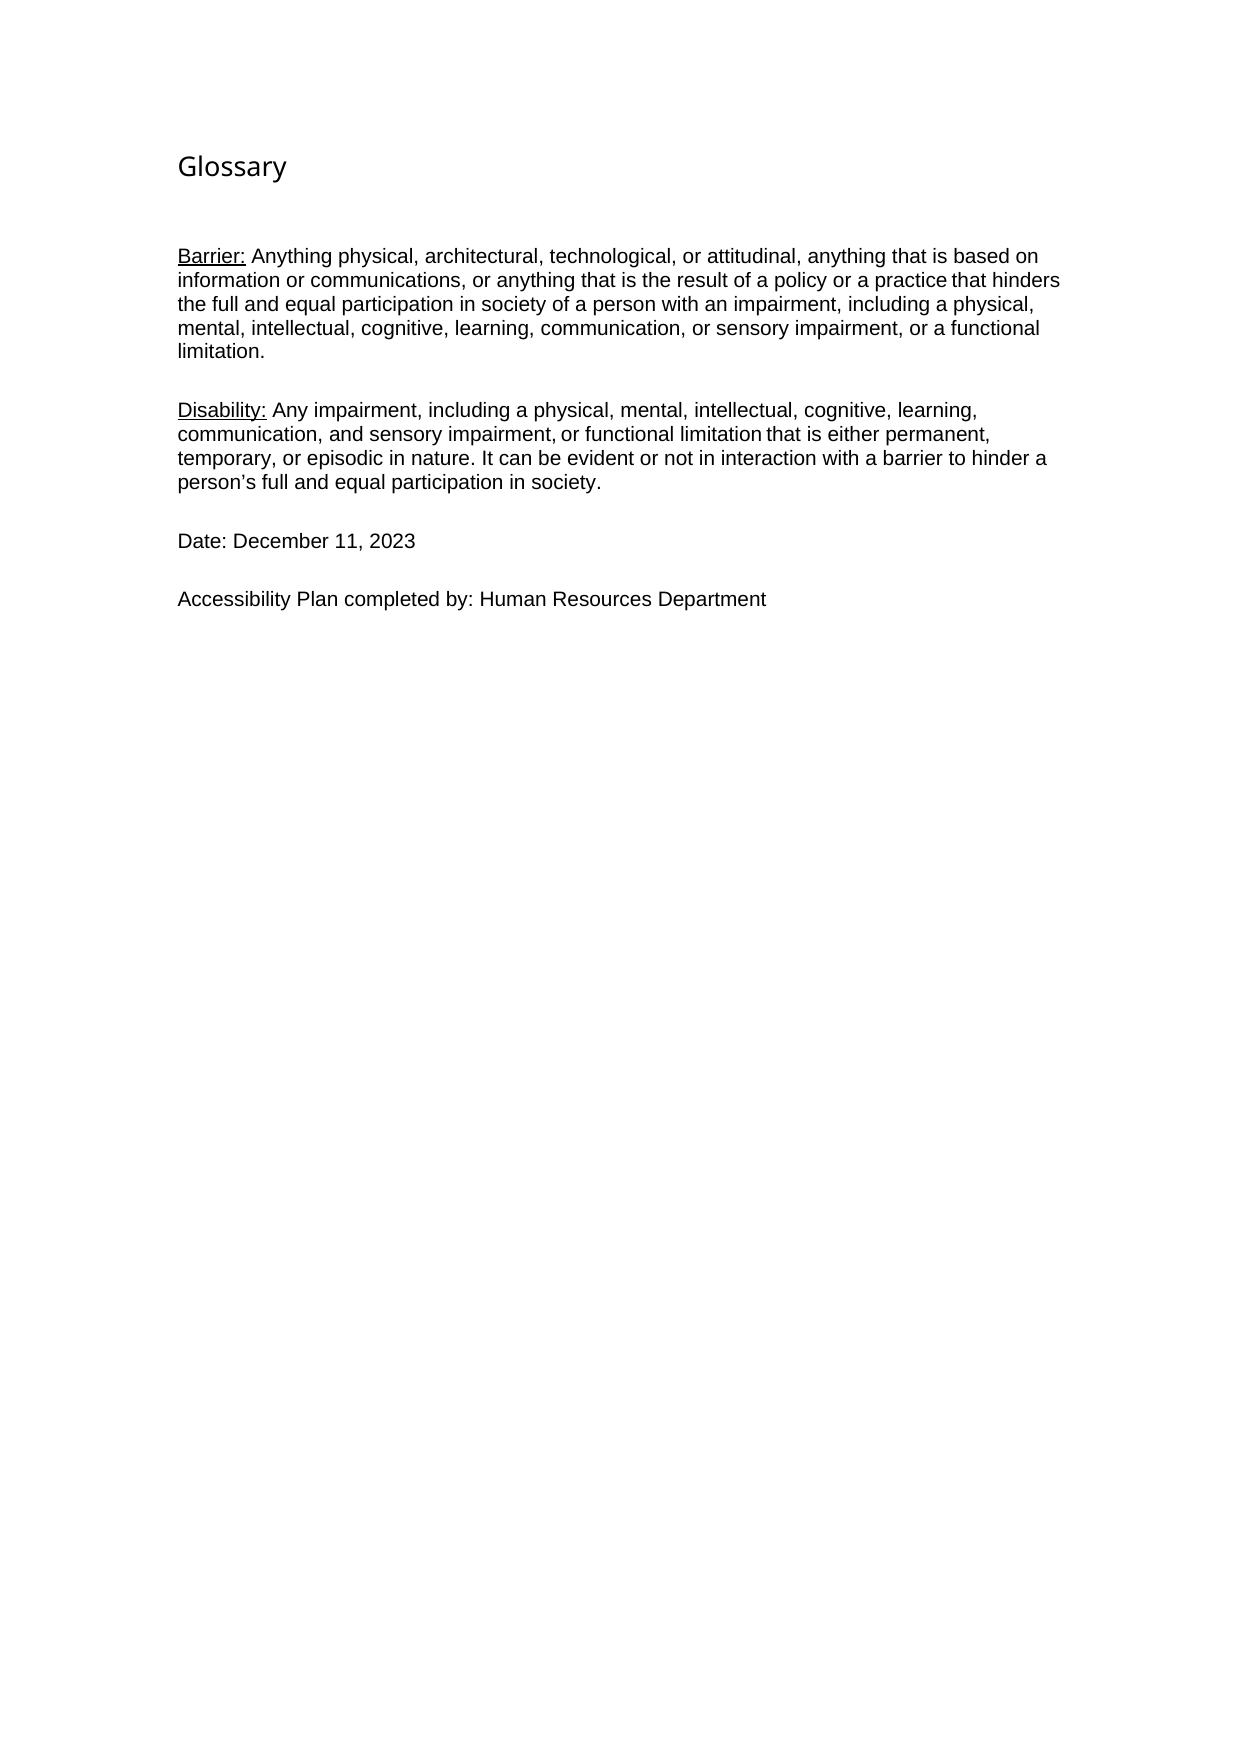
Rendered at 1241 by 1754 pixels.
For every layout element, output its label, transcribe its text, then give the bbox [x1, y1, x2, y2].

text Date: December 11, 2023 [177, 528, 1063, 552]
text Accessibility Plan completed by: Human Resources Department [177, 587, 1063, 611]
text Glossary [177, 148, 1063, 184]
text Disability: Any impairment, including a physical, mental, intellectual, cognitive, learning, communication, and sensory impairment, or functional limitation that is either permanent, temporary, or episodic in nature. It can be evident or not in interaction with a barrier to hinder a person’s full and equal participation in society. [177, 398, 1063, 494]
text Barrier: Anything physical, architectural, technological, or attitudinal, anything that is based on information or communications, or anything that is the result of a policy or a practice that hinders the full and equal participation in society of a person with an impairment, including a physical, mental, intellectual, cognitive, learning, communication, or sensory impairment, or a functional limitation. [177, 243, 1063, 363]
